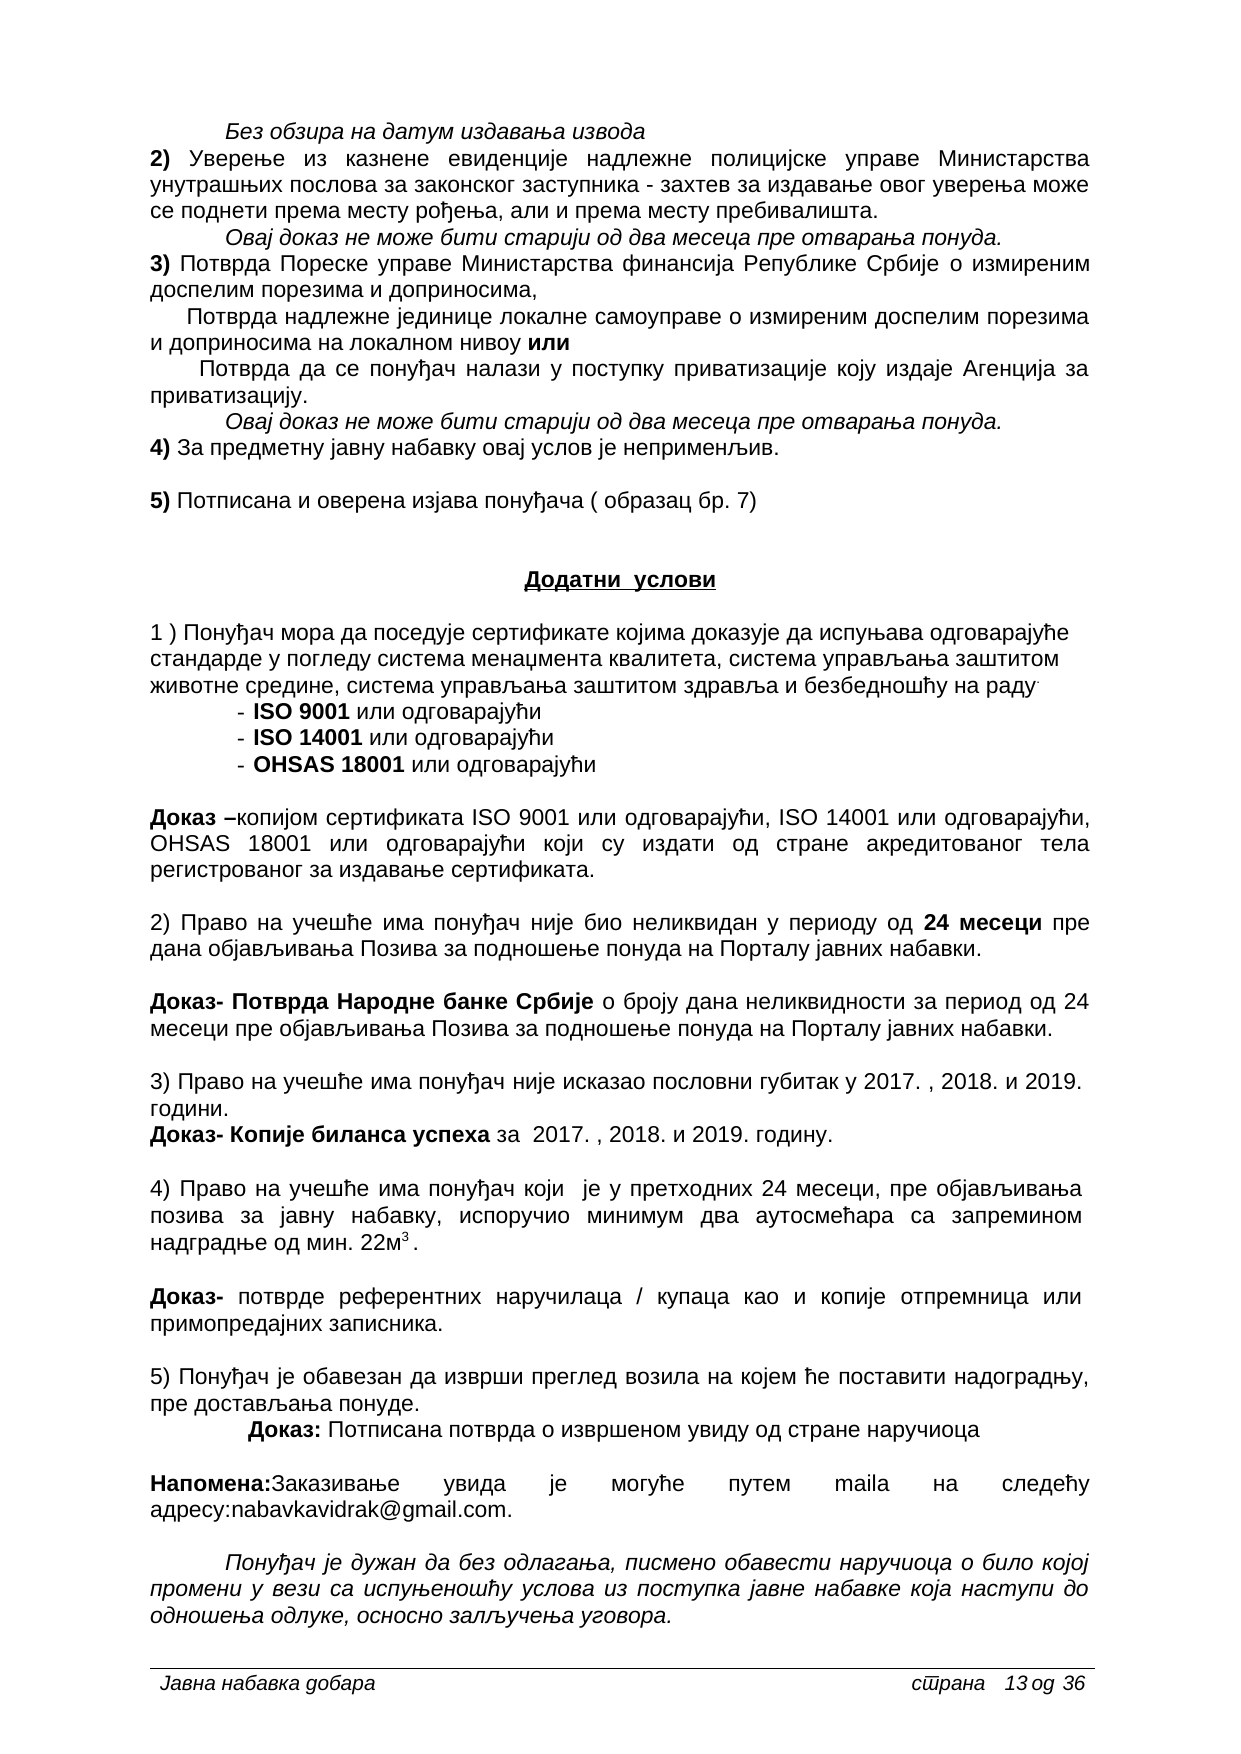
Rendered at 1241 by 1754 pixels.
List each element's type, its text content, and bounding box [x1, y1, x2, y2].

text Понуђач је дужан да без одлагања, писмено обавести наручиоца о било којој промени у вези са испуњеношћу услова из поступка јавне набавке која наступи до одношења одлуке, осносно залључења уговора. [150, 1549, 1090, 1628]
list ISO 9001 или одговарајући [237, 698, 1090, 724]
list 2) Уверење из казнене евиденције надлежне полицијске управе Министарства унутрашњих послова за законског заступника - захтев за издавање овог уверења може се поднети према месту рођења, али и према месту пребивалишта. [150, 144, 1090, 223]
text 1 ) Понуђач мора да поседује сертификате којима доказује да испуњава одговарајуће стандарде у погледу система менаџмента квалитета, система управљања заштитом животне средине, система управљања заштитом здравља и безбедношћу на раду. [150, 619, 1090, 698]
text 5) Потписана и оверена изјава понуђача ( образац бр. 7) [150, 487, 1090, 513]
text Доказ: Потписана потврда о извршеном увиду од стране наручиоца [150, 1416, 1083, 1442]
text Потврда надлежне јединице локалне самоуправе о измиреним доспелим порезима и доприносима на локалном нивоу или [150, 303, 1090, 355]
list ОHSAS 18001 или одговарајући [237, 751, 1090, 777]
text 2) Право на учешће има понуђач није био неликвидан у периоду од 24 месеци пре дана објављивања Позива за подношење понуда на Порталу јавних набавки. [150, 909, 1090, 962]
text Доказ- Копије биланса успеха за 2017. , 2018. и 2019. годину. [150, 1121, 1083, 1148]
text Додатни услови [150, 566, 1090, 592]
text 5) Понуђач је обавезан да изврши преглед возила на којем ће поставити надоградњу, пре достављања понуде. [150, 1363, 1090, 1416]
text Овај доказ не може бити старији од два месеца пре отварања понуда. [150, 408, 1090, 434]
list ISO 14001 или одговарајући [237, 724, 1090, 751]
text Доказ –копијом сертификата ISO 9001 или одговарајући, ISO 14001 или одговарајући, OHSAS 18001 или одговарајући који су издати од стране акредитованог тела регистрованог за издавање сертификата. [150, 804, 1090, 883]
text Потврда да се понуђач налази у поступку приватизације коју издаје Агенција за приватизацију. [150, 355, 1090, 408]
text 4) Право на учешће има понуђач који је у претходних 24 месеци, пре објављивања позива за јавну набавку, испоручио минимум два аутосмећара са запремином надградње од мин. 22м3 . [150, 1175, 1083, 1255]
text Без обзира на датум издавања извода [150, 118, 1090, 144]
text 4) За предметну јавну набавку овај услов је неприменљив. [150, 434, 1090, 461]
text 3) Право на учешће има понуђач није исказао пословни губитак у 2017. , 2018. и 2019. години. [150, 1068, 1083, 1121]
text 3) Потврда Пореске управе Министарства финансија Републике Србије о измиреним доспелим порезима и доприносима, [150, 250, 1090, 303]
text Доказ- потврде референтних наручилаца / купаца као и копије отпремница или примопредајних записника. [150, 1283, 1083, 1336]
list Напомена:Заказивање увида је могуће путем maila на следећу адресу:nabavkavidrak@gmail.com. [150, 1470, 1090, 1522]
text Доказ- Потврда Народне банке Србије о броју дана неликвидности за период од 24 месеци пре објављивања Позива за подношење понуда на Порталу јавних набавки. [150, 988, 1090, 1041]
text Овај доказ не може бити старији од два месеца пре отварања понуда. [150, 223, 1090, 250]
